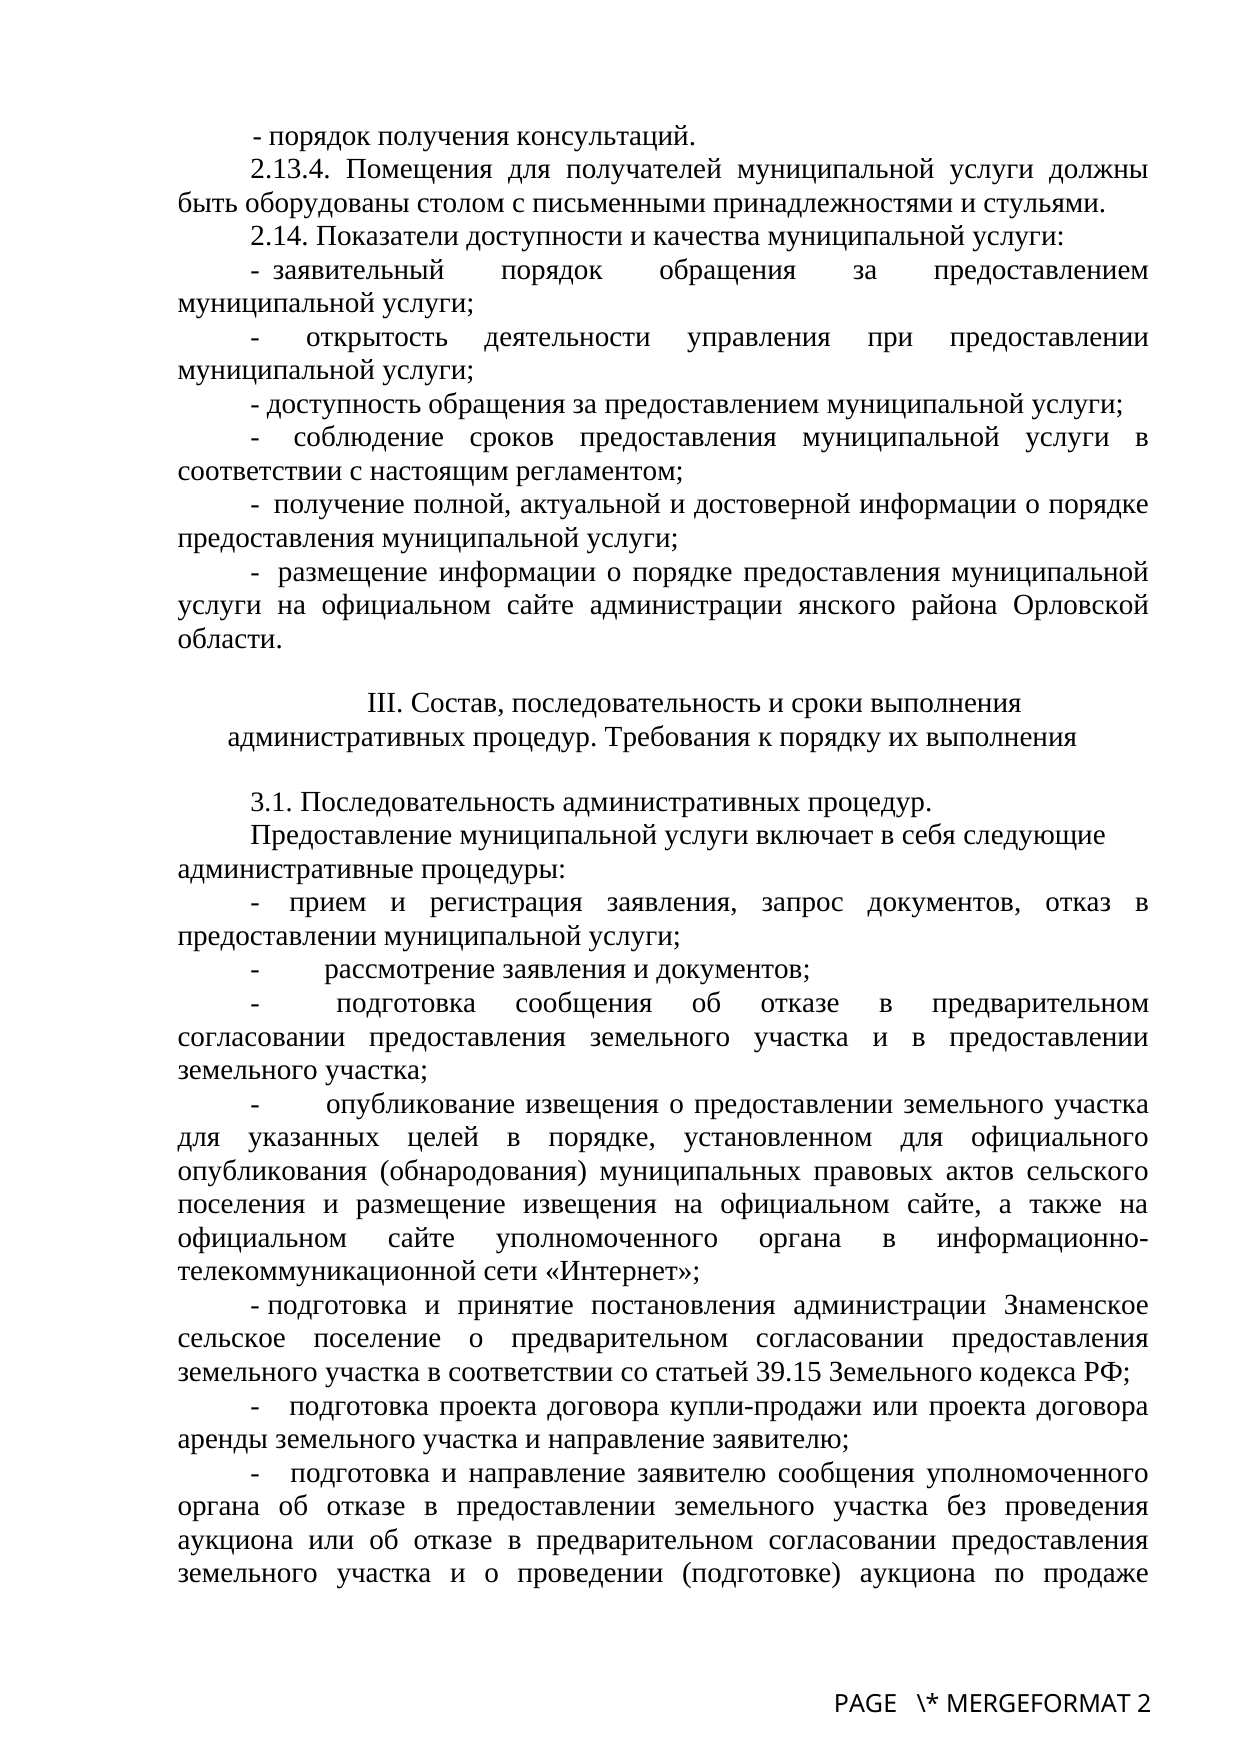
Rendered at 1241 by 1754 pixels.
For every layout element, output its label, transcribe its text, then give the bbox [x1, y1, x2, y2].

text административные процедуры: [177, 851, 1152, 885]
text 2.13.4. Помещения для получателей муниципальной услуги должны быть оборудованы столом с письменными принадлежностями и стульями. [177, 152, 1149, 219]
list Последовательность административных процедур. [177, 784, 1152, 818]
list рассмотрение заявления и документов; [177, 952, 1152, 986]
list размещение информации о порядке предоставления муниципальной услуги на официальном сайте администрации янского района Орловской области. [177, 554, 1149, 655]
list порядок получения консультаций. [179, 118, 1152, 152]
text III. Состав, последовательность и сроки выполнения административных процедур. Требования к порядку их выполнения [227, 686, 1099, 753]
list подготовка и принятие постановления администрации Знаменское сельское поселение о предварительном согласовании предоставления земельного участка в соответствии со статьей 39.15 Земельного кодекса РФ; [177, 1287, 1149, 1388]
text Предоставление муниципальной услуги включает в себя следующие [177, 818, 1152, 851]
list подготовка проекта договора купли-продажи или проекта договора аренды земельного участка и направление заявителю; [177, 1388, 1149, 1455]
list открытость деятельности управления при предоставлении муниципальной услуги; [177, 319, 1149, 386]
list соблюдение сроков предоставления муниципальной услуги в соответствии с настоящим регламентом; [177, 420, 1149, 487]
list прием и регистрация заявления, запрос документов, отказ в предоставлении муниципальной услуги; [177, 885, 1149, 952]
list опубликование извещения о предоставлении земельного участка для указанных целей в порядке, установленном для официального опубликования (обнародования) муниципальных правовых актов сельского поселения и размещение извещения на официальном сайте, а также на официальном сайте уполномоченного органа в информационно-телекоммуникационной сети «Интернет»; [177, 1086, 1149, 1287]
text 2.14. Показатели доступности и качества муниципальной услуги: [177, 219, 1152, 252]
list получение полной, актуальной и достоверной информации о порядке предоставления муниципальной услуги; [177, 487, 1149, 554]
list доступность обращения за предоставлением муниципальной услуги; [177, 386, 1152, 420]
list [177, 1455, 1149, 1589]
list заявительный порядок обращения за предоставлением муниципальной услуги; [177, 252, 1149, 319]
list подготовка сообщения об отказе в предварительном согласовании предоставления земельного участка и в предоставлении земельного участка; [177, 986, 1149, 1086]
